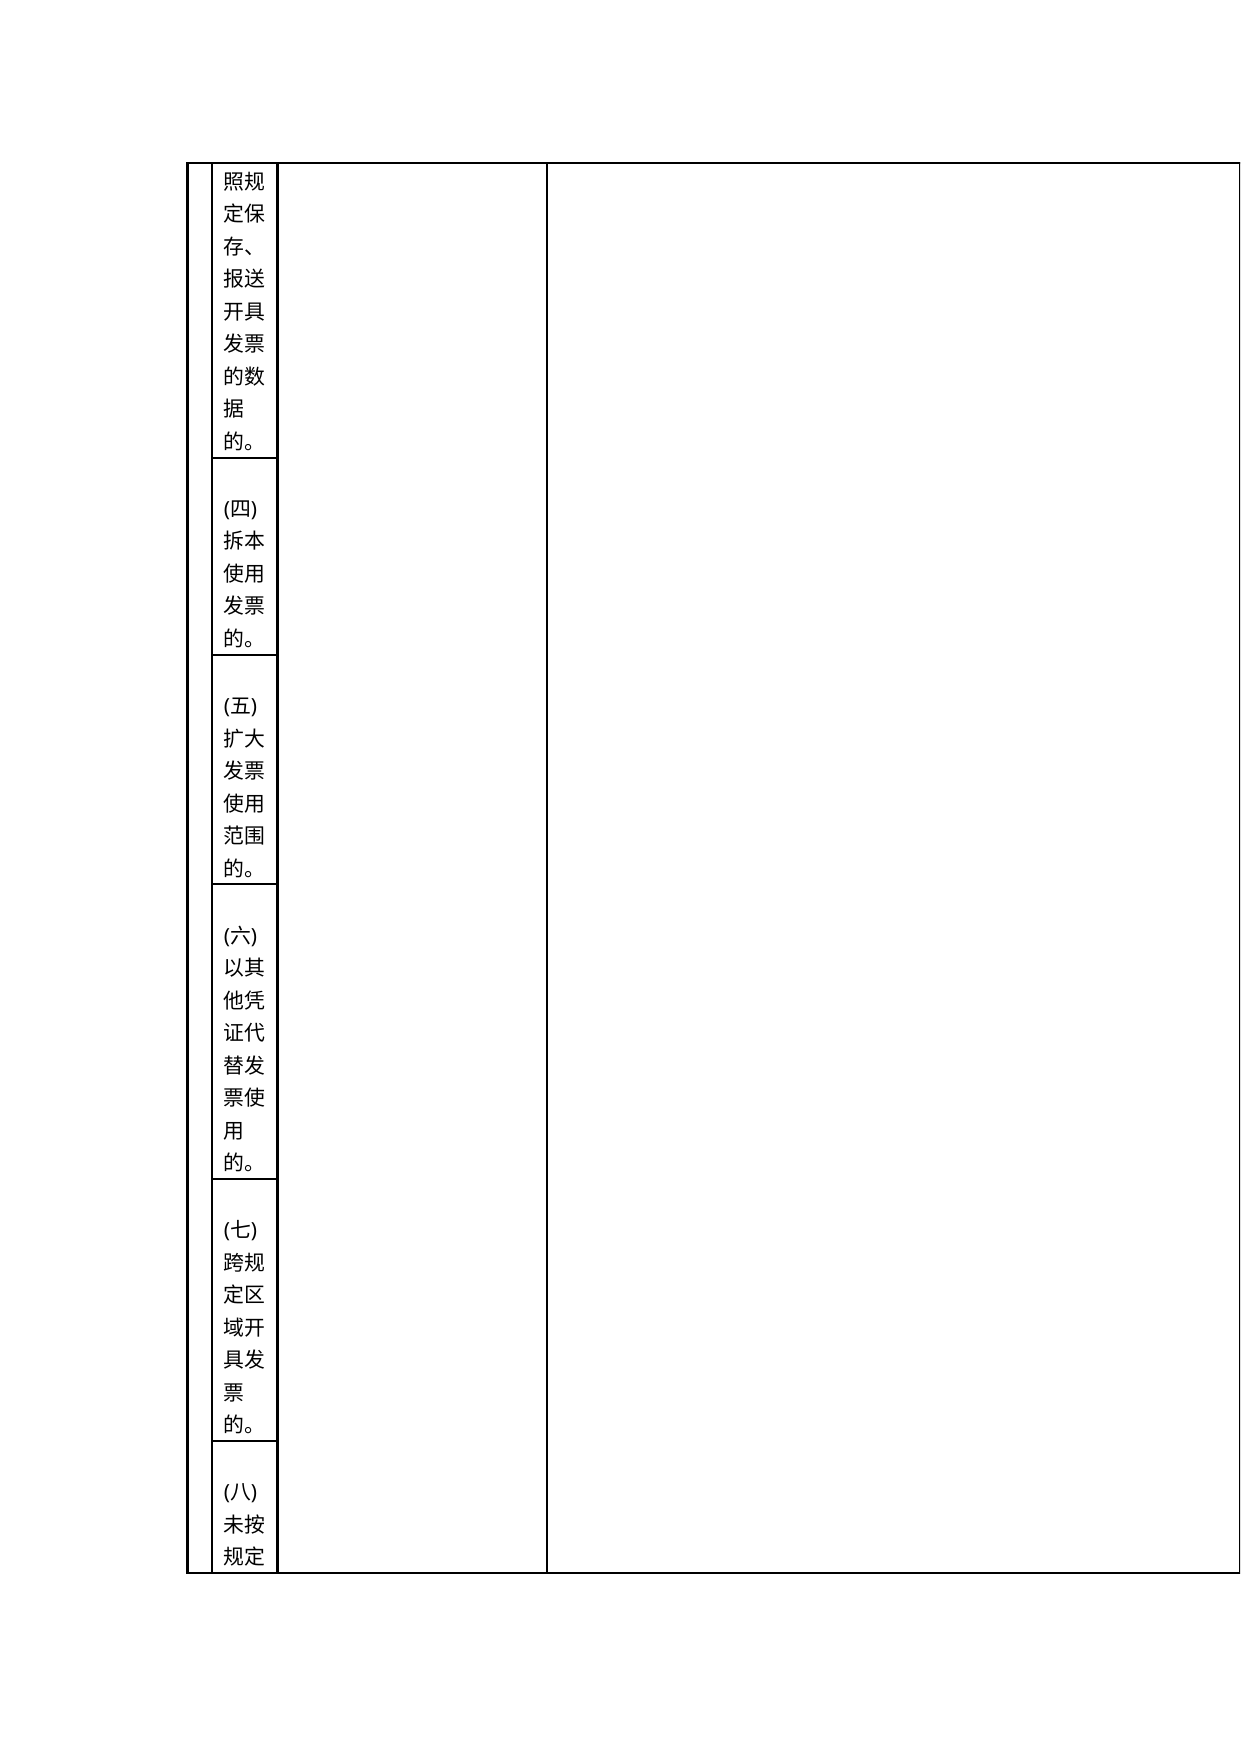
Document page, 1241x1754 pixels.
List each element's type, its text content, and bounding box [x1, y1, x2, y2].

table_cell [213, 164, 276, 457]
table_cell (七)跨规定区域开具发票的。 [213, 1180, 276, 1440]
table_cell (四)拆本使用发票的。 [213, 459, 276, 654]
table_cell (五)扩大发票使用范围的。 [213, 656, 276, 883]
table_cell (六)以其他凭证代替发票使用的。 [213, 885, 276, 1178]
table_cell (八)未按规定缴销发票的。 [213, 1442, 276, 1572]
